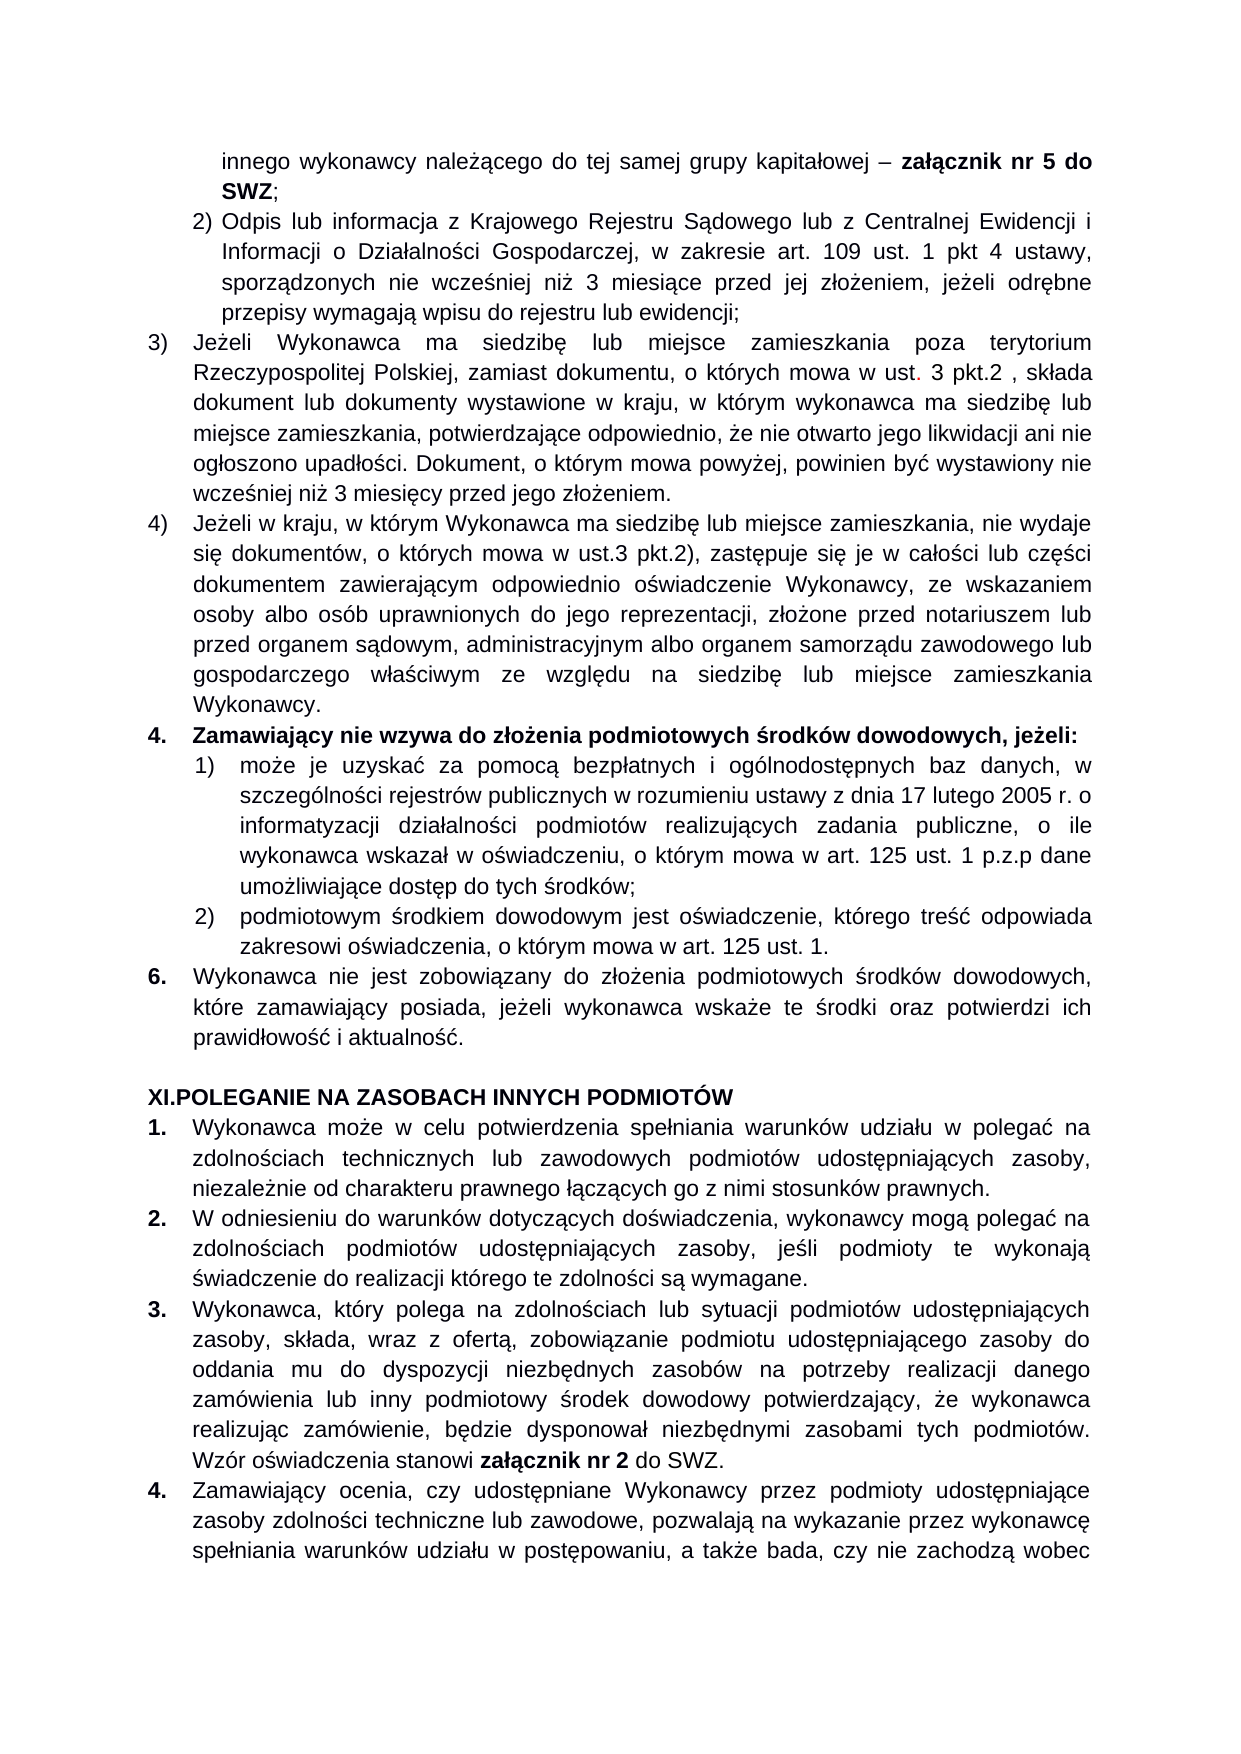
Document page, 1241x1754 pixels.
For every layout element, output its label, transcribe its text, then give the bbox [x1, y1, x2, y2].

list Jeżeli w kraju, w którym Wykonawca ma siedzibę lub miejsce zamieszkania, nie wydaje się dokumentów, o których mowa w ust.3 pkt.2), zastępuje się je w całości lub części dokumentem zawierającym odpowiednio oświadczenie Wykonawcy, ze wskazaniem osoby albo osób uprawnionych do jego reprezentacji, złożone przed notariuszem lub przed organem sądowym, administracyjnym albo organem samorządu zawodowego lub gospodarczego właściwym ze względu na siedzibę lub miejsce zamieszkania Wykonawcy. [148, 510, 1093, 718]
list Odpis lub informacja z Krajowego Rejestru Sądowego lub z Centralnej Ewidencji i Informacji o Działalności Gospodarczej, w zakresie art. 109 ust. 1 pkt 4 ustawy, sporządzonych nie wcześniej niż 3 miesiące przed jej złożeniem, jeżeli odrębne przepisy wymagają wpisu do rejestru lub ewidencji; [192, 208, 1093, 325]
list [148, 1477, 1091, 1563]
list W odniesieniu do warunków dotyczących doświadczenia, wykonawcy mogą polegać na zdolnościach podmiotów udostępniających zasoby, jeśli podmioty te wykonają świadczenie do realizacji którego te zdolności są wymagane. [148, 1205, 1091, 1292]
text 1) może je uzyskać za pomocą bezpłatnych i ogólnodostępnych baz danych, w szczególności rejestrów publicznych w rozumieniu ustawy z dnia 17 lutego 2005 r. o informatyzacji działalności podmiotów realizujących zadania publiczne, o ile wykonawca wskazał w oświadczeniu, o którym mowa w art. 125 ust. 1 p.z.p dane umożliwiające dostęp do tych środków; [194, 752, 1093, 899]
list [192, 148, 1093, 204]
text 6. Wykonawca nie jest zobowiązany do złożenia podmiotowych środków dowodowych, które zamawiający posiada, jeżeli wykonawca wskaże te środki oraz potwierdzi ich prawidłowość i aktualność. [148, 963, 1093, 1050]
list Zamawiający nie wzywa do złożenia podmiotowych środków dowodowych, jeżeli: [148, 722, 1093, 748]
text XI.POLEGANIE NA ZASOBACH INNYCH PODMIOTÓW [148, 1084, 1093, 1110]
text 2) podmiotowym środkiem dowodowym jest oświadczenie, którego treść odpowiada zakresowi oświadczenia, o którym mowa w art. 125 ust. 1. [194, 903, 1093, 959]
list Wykonawca, który polega na zdolnościach lub sytuacji podmiotów udostępniających zasoby, składa, wraz z ofertą, zobowiązanie podmiotu udostępniającego zasoby do oddania mu do dyspozycji niezbędnych zasobów na potrzeby realizacji danego zamówienia lub inny podmiotowy środek dowodowy potwierdzający, że wykonawca realizując zamówienie, będzie dysponował niezbędnymi zasobami tych podmiotów. Wzór oświadczenia stanowi załącznik nr 2 do SWZ. [148, 1296, 1091, 1473]
list Jeżeli Wykonawca ma siedzibę lub miejsce zamieszkania poza terytorium Rzeczypospolitej Polskiej, zamiast dokumentu, o których mowa w ust. 3 pkt.2 , składa dokument lub dokumenty wystawione w kraju, w którym wykonawca ma siedzibę lub miejsce zamieszkania, potwierdzające odpowiednio, że nie otwarto jego likwidacji ani nie ogłoszono upadłości. Dokument, o którym mowa powyżej, powinien być wystawiony nie wcześniej niż 3 miesięcy przed jego złożeniem. [148, 329, 1093, 506]
list Wykonawca może w celu potwierdzenia spełniania warunków udziału w polegać na zdolnościach technicznych lub zawodowych podmiotów udostępniających zasoby, niezależnie od charakteru prawnego łączących go z nimi stosunków prawnych. [148, 1114, 1091, 1201]
